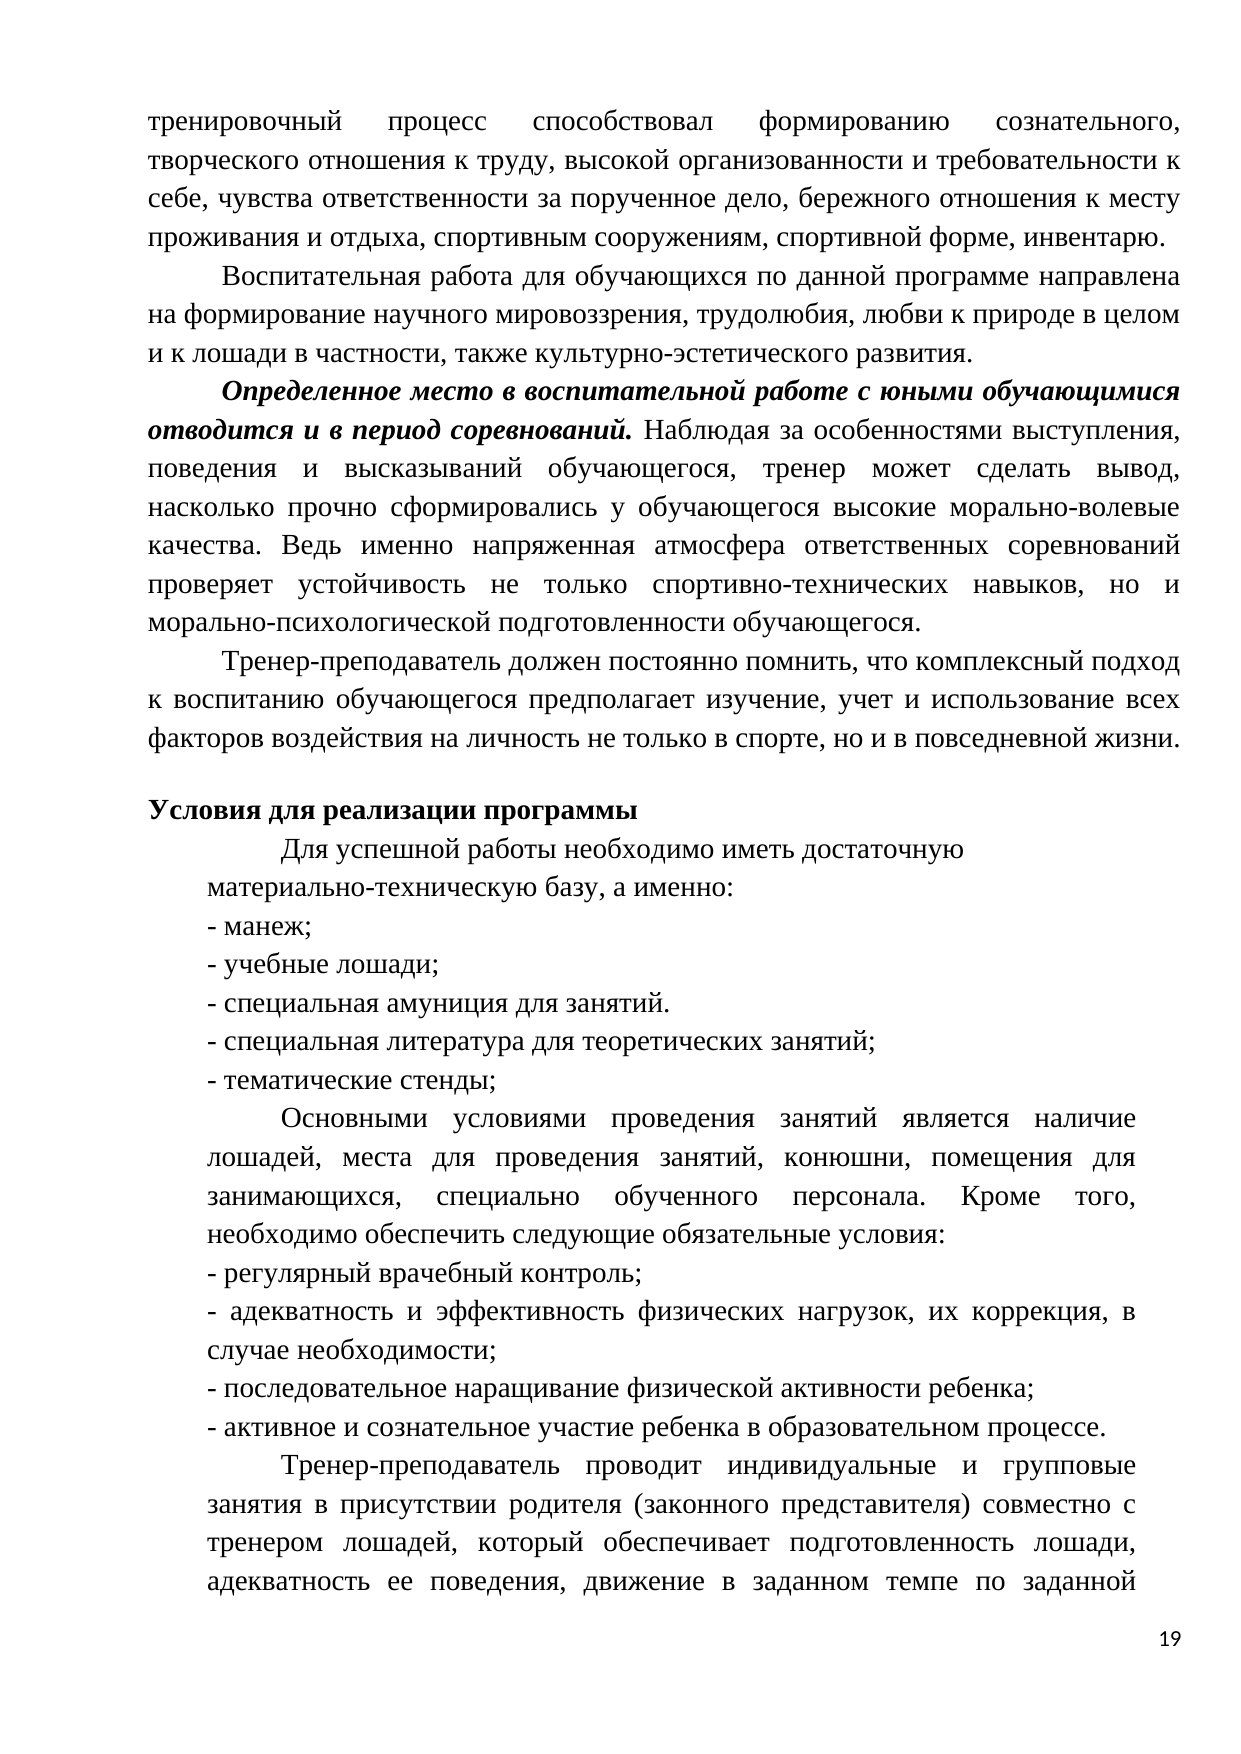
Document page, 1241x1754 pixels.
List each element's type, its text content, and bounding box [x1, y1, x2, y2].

text Для успешной работы необходимо иметь достаточную материально-техническую базу, а именно: [207, 831, 1137, 903]
text - активное и сознательное участие ребенка в образовательном процессе. [207, 1409, 1137, 1442]
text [148, 103, 1181, 253]
text - специальная литература для теоретических занятий; [207, 1023, 1137, 1057]
text - тематические стенды; [207, 1062, 1137, 1096]
text - регулярный врачебный контроль; [207, 1255, 1137, 1288]
text - специальная амуниция для занятий. [207, 985, 1137, 1018]
text - последовательное наращивание физической активности ребенка; [207, 1370, 1137, 1404]
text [207, 1447, 1137, 1597]
text Воспитательная работа для обучающихся по данной программе направлена на формирование научного мировоззрения, трудолюбия, любви к природе в целом и к лошади в частности, также культурно-эстетического развития. [148, 258, 1181, 368]
text Условия для реализации программы [148, 792, 1137, 826]
text - адекватность и эффективность физических нагрузок, их коррекция, в случае необходимости; [207, 1293, 1137, 1365]
text Тренер-преподаватель должен постоянно помнить, что комплексный подход к воспитанию обучающегося предполагает изучение, учет и использование всех факторов воздействия на личность не только в спорте, но и в повседневной жизни. [148, 643, 1181, 754]
text Основными условиями проведения занятий является наличие лошадей, места для проведения занятий, конюшни, помещения для занимающихся, специально обученного персонала. Кроме того, необходимо обеспечить следующие обязательные условия: [207, 1101, 1137, 1250]
text Определенное место в воспитательной работе с юными обучающимися отводится и в период соревнований. Наблюдая за особенностями выступления, поведения и высказываний обучающегося, тренер может сделать вывод, насколько прочно сформировались у обучающегося высокие морально-волевые качества. Ведь именно напряженная атмосфера ответственных соревнований проверяет устойчивость не только спортивно-технических навыков, но и морально-психологической подготовленности обучающегося. [148, 373, 1181, 638]
text - учебные лошади; [207, 946, 1137, 980]
text - манеж; [207, 908, 1137, 941]
